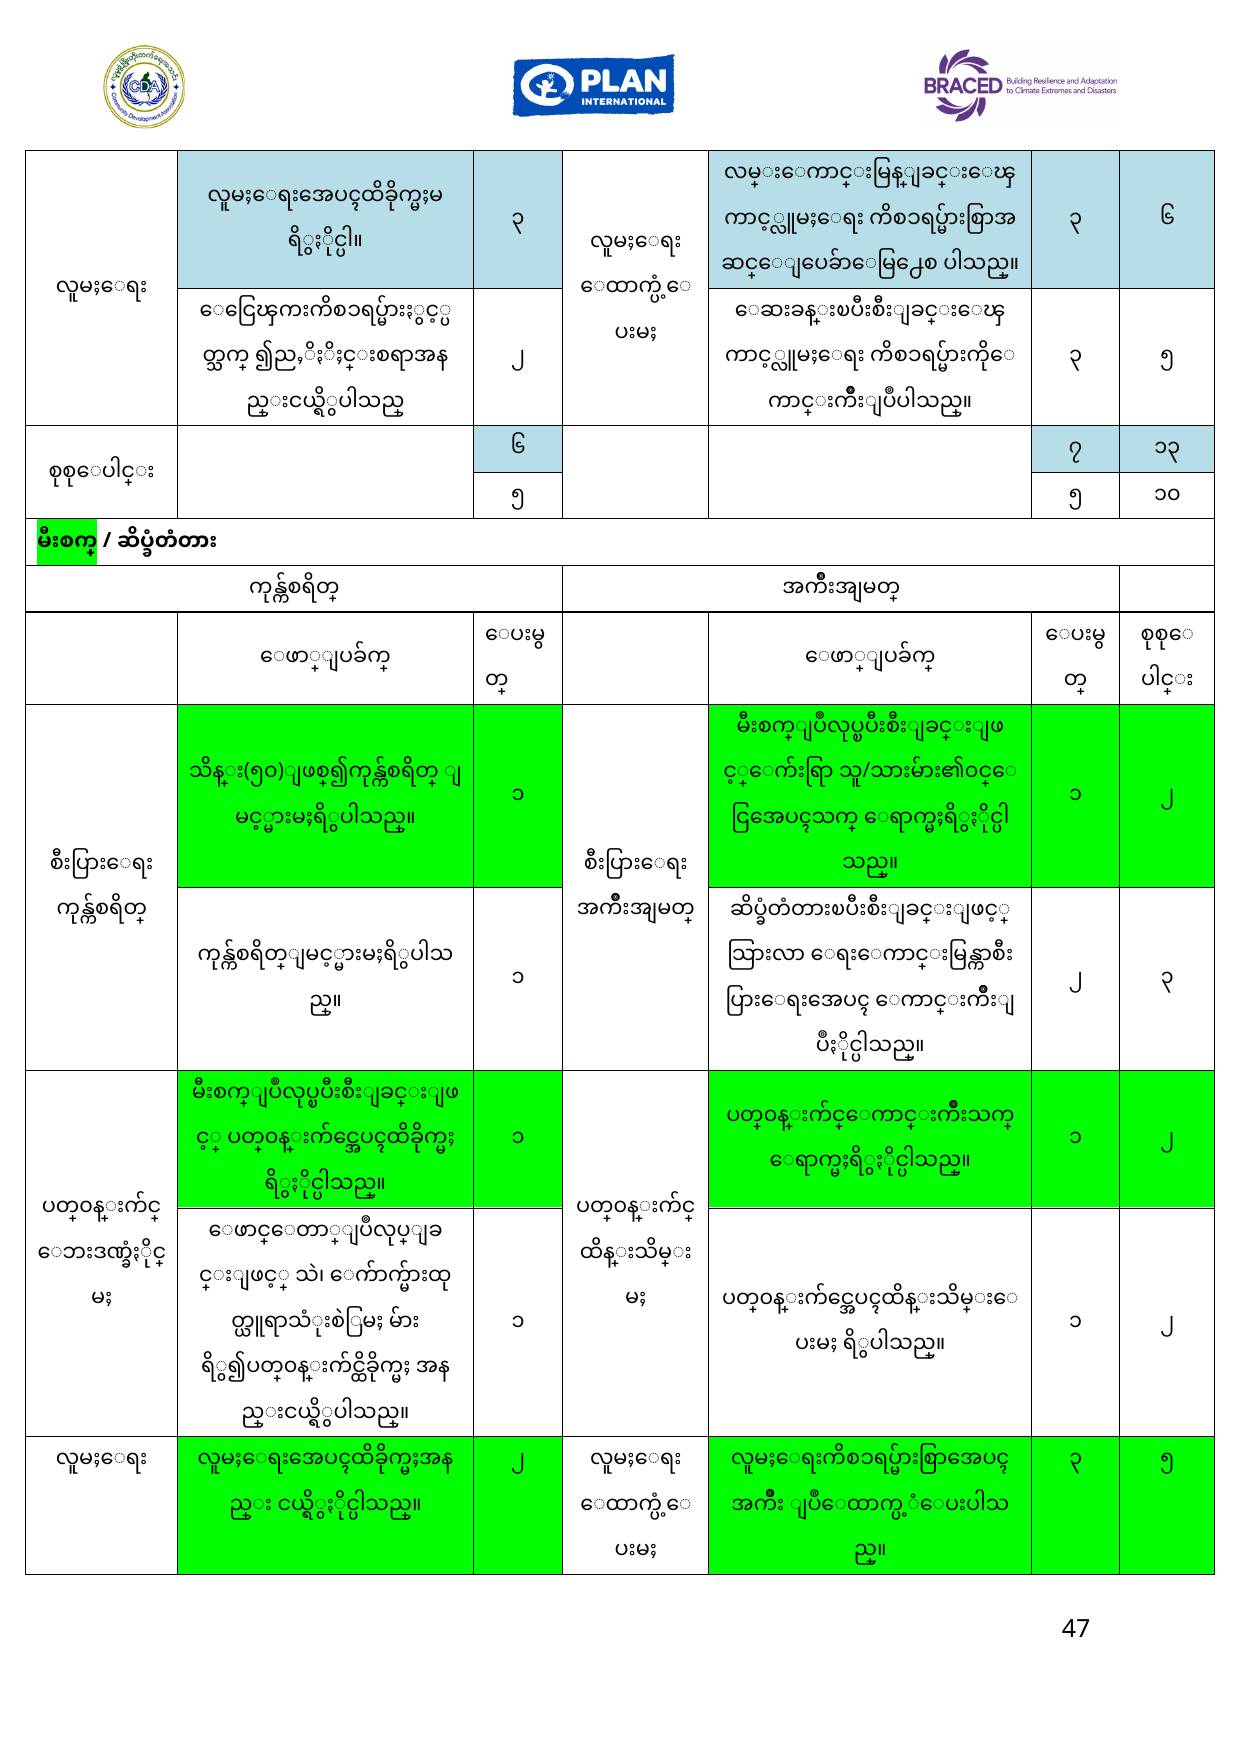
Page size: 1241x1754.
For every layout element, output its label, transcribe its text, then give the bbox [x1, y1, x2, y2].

table_cell ဆိပ္ခံတံတားၿပီးစီးျခင္းျဖင့္သြားလာ ေရးေကာင္းမြန္ကာစီးပြားေရးအေပၚ ေကာင္းက်ိဳးျပဳႏိုင္ပါသည္။ [709, 888, 1031, 1070]
table_cell ေဖာင္ေတာ္ျပဳလုပ္ျခင္းျဖင့္ သဲ၊ ေက်ာက္မ်ားထုတ္ယူရာသံုးစဲြမႈ မ်ားရိွ၍ပတ္၀န္းက်င္ထိခိုက္မႈ အနည္းငယ္ရိွပါသည္။ [178, 1209, 473, 1436]
table_cell ၂ [474, 289, 562, 425]
table_cell [563, 426, 708, 518]
table_cell လူမႈေရး [26, 151, 177, 425]
table_cell ၆ [474, 426, 562, 472]
table_cell ပတ္၀န္းက်င္ ထိန္းသိမ္းမႈ [563, 1071, 708, 1436]
table_cell ၁ [474, 888, 562, 1070]
table_cell စီးပြားေရး အက်ိဳးအျမတ္ [563, 705, 708, 1070]
table_cell ၁ [474, 705, 562, 887]
table_cell လူမႈေရးအေပၚထိခိုက္မႈမရိွႏိုင္ပါ။ [178, 151, 473, 288]
picture [920, 45, 1122, 125]
table_cell ၅ [1120, 289, 1214, 425]
table_cell ၁ [1032, 705, 1119, 887]
table_cell ၁၃ [1120, 426, 1214, 472]
table_cell ၃ [474, 151, 562, 288]
table_cell [563, 613, 708, 703]
table_cell ပတ္၀န္းက်င္ေကာင္းက်ိဳးသက္ ေရာက္မႈရိွႏိုင္ပါသည္။ [709, 1071, 1031, 1207]
table_cell ၅ [1032, 473, 1119, 518]
table_cell လူမႈေရး ေထာက္ပံ့ေပးမႈ [563, 151, 708, 425]
table_cell စီးပြားေရး ကုန္က်စရိတ္ [26, 705, 177, 1070]
table_cell ၃ [1120, 888, 1214, 1070]
table_cell ပတ္၀န္းက်င္ ေဘးဒဏ္ခံႏိုင္မႈ [26, 1071, 177, 1436]
table_cell ၂ [1120, 1071, 1214, 1207]
table_cell ၂ [1120, 705, 1214, 887]
table_cell လူမႈေရး [26, 1437, 177, 1574]
table_cell ၁ [474, 1071, 562, 1207]
table_cell [178, 426, 473, 518]
table_cell [709, 426, 1031, 518]
table_cell ေဖာ္ျပခ်က္ [709, 613, 1031, 703]
table_cell ၇ [1032, 426, 1119, 472]
table_cell လူမႈေရးကိစၥရပ္မ်ားစြာအေပၚအက်ိဳး ျပဳေထာက္ပ့ံေပးပါသည္။ [709, 1437, 1031, 1574]
picture [103, 45, 185, 129]
table_cell ပတ္၀န္းက်င္အေပၚထိန္းသိမ္းေပးမႈ ရိွပါသည္။ [709, 1209, 1031, 1436]
table_cell လူမႈေရးအေပၚထိခိုက္မႈအနည္း ငယ္ရိွႏိုင္ပါသည္။ [178, 1437, 473, 1574]
table_cell ေငြေၾကးကိစၥရပ္မ်ားႏွင့္ပတ္သက္ ၍ညႇိႏိႈင္းစရာအနည္းငယ္ရိွပါသည္ [178, 289, 473, 425]
table_cell ၆ [1120, 151, 1214, 288]
table_cell ၁ [1032, 1209, 1119, 1436]
table_cell ၅ [474, 473, 562, 518]
table_cell ၃ [1032, 1437, 1119, 1574]
table_cell [1120, 566, 1214, 611]
table_cell မီးစက္ / ဆိပ္ခံတံတား [97, 519, 1214, 565]
table_cell [26, 613, 177, 703]
table_cell ၁ [474, 1209, 562, 1436]
table_cell ေဖာ္ျပခ်က္ [178, 613, 473, 703]
table_cell ေပးမွတ္ [1032, 613, 1119, 703]
table_cell စုစုေပါင္း [1120, 613, 1214, 703]
table_cell အက်ိဳးအျမတ္ [563, 566, 1119, 611]
table_cell မီးစက္ျပဳလုပ္ၿပီးစီးျခင္းျဖင့္ေက်းရြာ သူ/သားမ်ား၏၀င္ေငြအေပၚသက္ ေရာက္မႈရိွႏိုင္ပါသည္။ [709, 705, 1031, 887]
table_cell သိန္း(၅၀)ျဖစ္၍ကုန္က်စရိတ္ ျမင့္မားမႈရိွပါသည္။ [178, 705, 473, 887]
table_cell ၂ [1032, 888, 1119, 1070]
table_cell ကုန္က်စရိတ္ [26, 566, 562, 611]
table_cell လမ္းေကာင္းမြန္ျခင္းေၾကာင့္လူမႈေရး ကိစၥရပ္မ်ားစြာအဆင္ေျပေခ်ာေမြ႕ေစ ပါသည္။ [709, 151, 1031, 288]
table_cell ေဆးခန္းၿပီးစီးျခင္းေၾကာင့္လူမႈေရး ကိစၥရပ္မ်ားကိုေကာင္းက်ိဳးျပဳပါသည္။ [709, 289, 1031, 425]
table_cell ၂ [1120, 1209, 1214, 1436]
picture [509, 52, 678, 120]
table_cell ၃ [1032, 151, 1119, 288]
table_cell ၁ [1032, 1071, 1119, 1207]
table_cell မီးစက္ျပဳလုပ္ၿပီးစီးျခင္းျဖင့္ ပတ္၀န္းက်င္အေပၚထိခိုက္မႈ ရိွႏိုင္ပါသည္။ [178, 1071, 473, 1207]
table_cell ၅ [1120, 1437, 1214, 1574]
table_cell ကုန္က်စရိတ္ျမင့္မားမႈရိွပါသည္။ [178, 888, 473, 1070]
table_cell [563, 1437, 708, 1574]
table_cell စုစုေပါင္း [26, 426, 177, 518]
table_cell ၂ [474, 1437, 562, 1574]
table_cell ၁၀ [1120, 473, 1214, 518]
table_cell ေပးမွတ္ [474, 613, 562, 703]
table_cell ၃ [1032, 289, 1119, 425]
